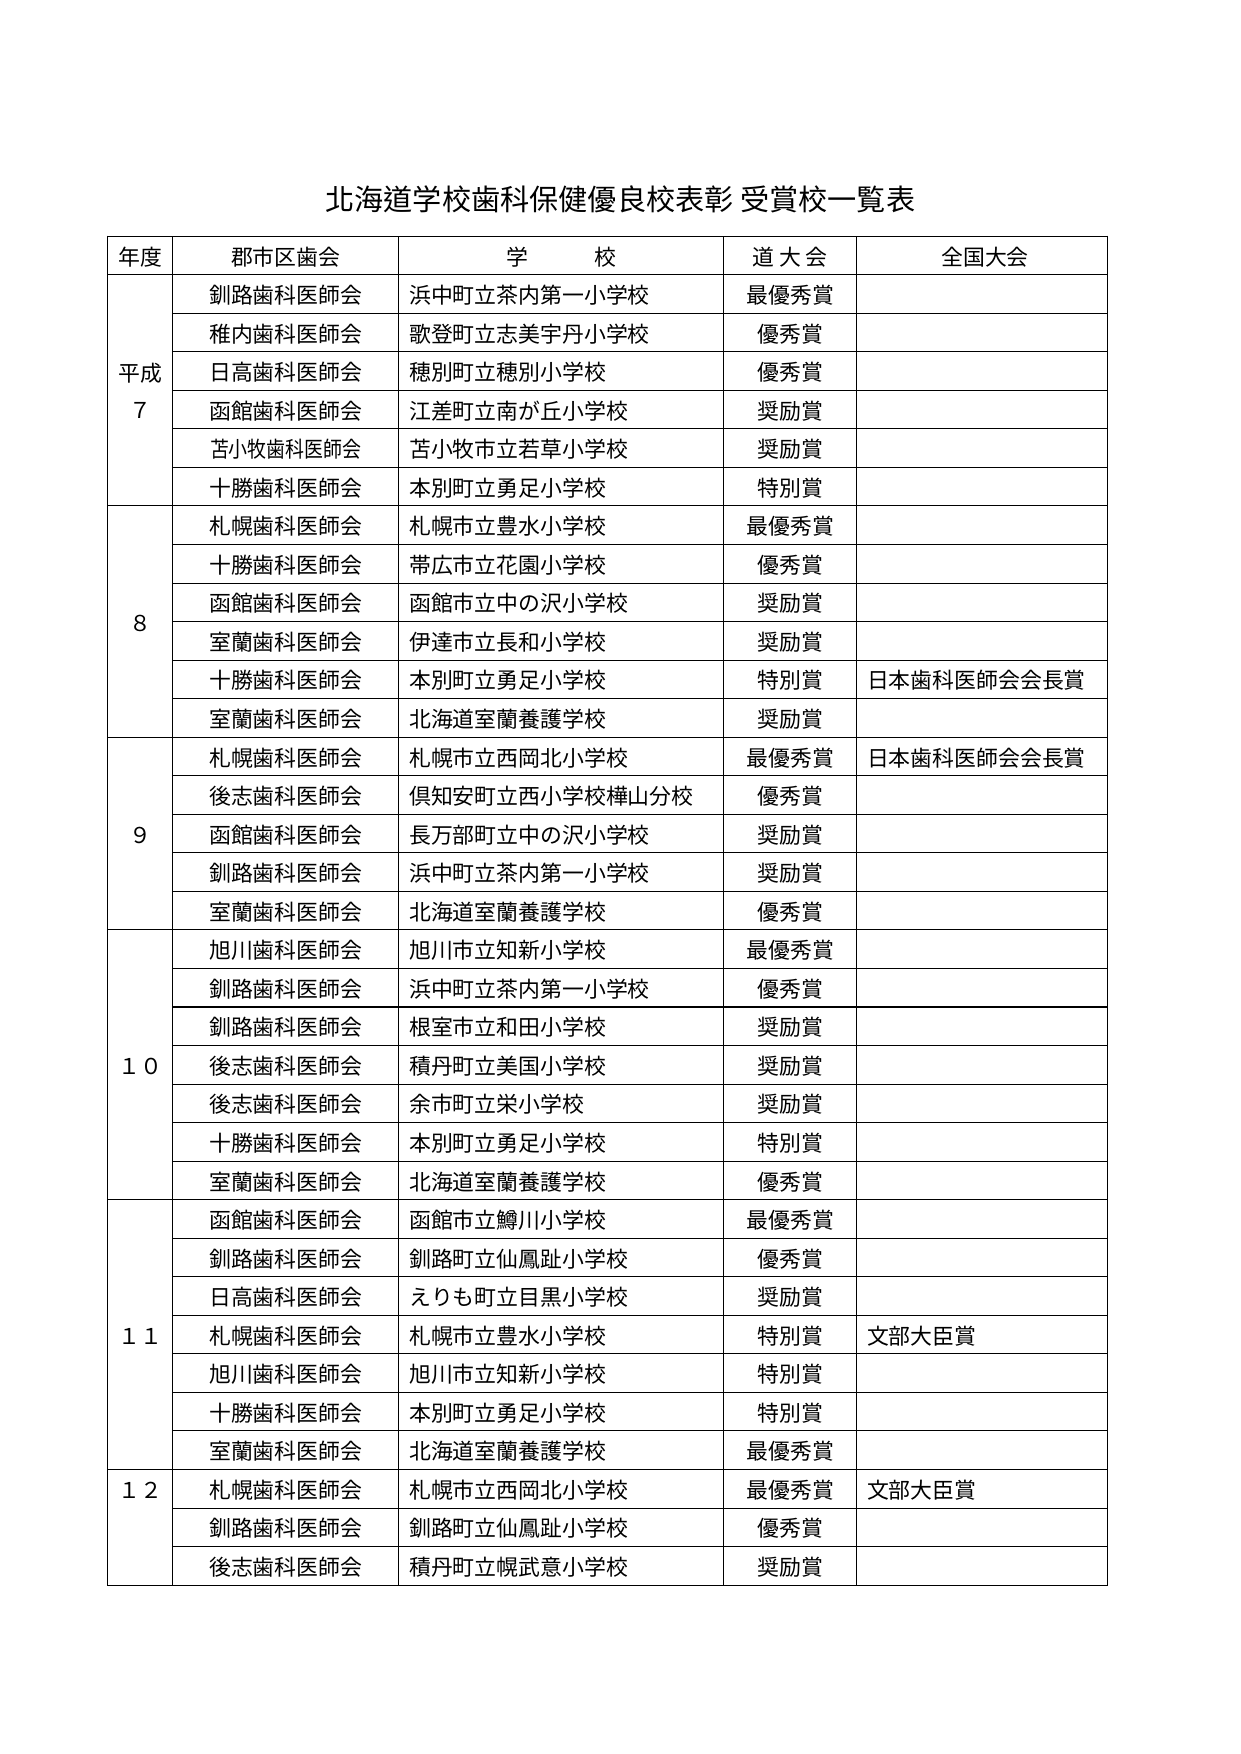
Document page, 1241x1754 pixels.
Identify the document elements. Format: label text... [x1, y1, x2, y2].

table_cell 特別賞 [724, 1354, 856, 1392]
table_cell 奨励賞 [724, 1046, 856, 1083]
table_cell 最優秀賞 [724, 930, 856, 968]
table_cell 後志歯科医師会 [173, 1046, 398, 1083]
table_cell 本別町立勇足小学校 [399, 1393, 723, 1430]
table_cell 札幌歯科医師会 [173, 506, 398, 544]
table_cell 札幌市立豊水小学校 [399, 506, 723, 544]
table_cell 奨励賞 [724, 1008, 856, 1045]
table_cell 伊達市立長和小学校 [399, 622, 723, 659]
table_cell 最優秀賞 [724, 1431, 856, 1469]
table_cell 釧路歯科医師会 [173, 1239, 398, 1276]
table_cell 浜中町立茶内第一小学校 [399, 853, 723, 891]
table_cell [857, 853, 1107, 891]
table_cell [857, 1277, 1107, 1315]
table_cell 積丹町立美国小学校 [399, 1046, 723, 1083]
table_cell 根室市立和田小学校 [399, 1008, 723, 1045]
table_cell 奨励賞 [724, 1085, 856, 1122]
table_cell １２ [108, 1470, 172, 1584]
table_cell 北海道室蘭養護学校 [399, 1431, 723, 1469]
table_cell 奨励賞 [724, 699, 856, 737]
table_cell [857, 622, 1107, 659]
table_cell 奨励賞 [724, 429, 856, 467]
table_cell [857, 1509, 1107, 1546]
table_cell 室蘭歯科医師会 [173, 622, 398, 659]
table_header 道大会 [724, 237, 856, 274]
table_cell 優秀賞 [724, 1509, 856, 1546]
table_cell 札幌市立西岡北小学校 [399, 738, 723, 775]
table_cell 優秀賞 [724, 352, 856, 390]
table_cell 優秀賞 [724, 314, 856, 351]
table_cell 最優秀賞 [724, 506, 856, 544]
table_cell [857, 815, 1107, 852]
table_cell 特別賞 [724, 468, 856, 505]
table_cell 穂別町立穂別小学校 [399, 352, 723, 390]
table_cell [857, 1162, 1107, 1199]
table_cell [857, 545, 1107, 582]
table_cell [857, 1547, 1107, 1584]
table_cell 奨励賞 [724, 1277, 856, 1315]
table_cell [857, 892, 1107, 929]
table_cell 歌登町立志美宇丹小学校 [399, 314, 723, 351]
table_cell 旭川歯科医師会 [173, 930, 398, 968]
table_cell 函館歯科医師会 [173, 1200, 398, 1238]
table_cell 特別賞 [724, 1316, 856, 1353]
table_cell [857, 1431, 1107, 1469]
table_cell 特別賞 [724, 1123, 856, 1161]
table_cell [857, 584, 1107, 621]
table_cell 十勝歯科医師会 [173, 468, 398, 505]
table_cell 函館市立鱒川小学校 [399, 1200, 723, 1238]
table_cell 函館歯科医師会 [173, 584, 398, 621]
table_cell 文部大臣賞 [857, 1470, 1107, 1507]
table_header 学 校 [399, 237, 723, 274]
table_cell 日本歯科医師会会長賞 [857, 738, 1107, 775]
table_cell 奨励賞 [724, 1547, 856, 1584]
table_cell 後志歯科医師会 [173, 1547, 398, 1584]
table_cell [857, 1123, 1107, 1161]
table_cell [857, 1239, 1107, 1276]
table_cell [857, 969, 1107, 1006]
table_cell 室蘭歯科医師会 [173, 1162, 398, 1199]
table_cell 優秀賞 [724, 1239, 856, 1276]
table_cell [857, 1085, 1107, 1122]
table_cell 釧路歯科医師会 [173, 853, 398, 891]
table_cell 浜中町立茶内第一小学校 [399, 275, 723, 313]
table_cell 釧路歯科医師会 [173, 275, 398, 313]
table_header 郡市区歯会 [173, 237, 398, 274]
table_cell [857, 1200, 1107, 1238]
table_cell 特別賞 [724, 661, 856, 698]
table_cell １０ [108, 930, 172, 1199]
table_cell [857, 776, 1107, 814]
table_cell 釧路歯科医師会 [173, 1509, 398, 1546]
table_cell [857, 930, 1107, 968]
table_cell 長万部町立中の沢小学校 [399, 815, 723, 852]
table_cell [857, 352, 1107, 390]
table_cell 後志歯科医師会 [173, 776, 398, 814]
table_cell [857, 1393, 1107, 1430]
table_cell 旭川市立知新小学校 [399, 1354, 723, 1392]
table_cell 日高歯科医師会 [173, 352, 398, 390]
table_cell 十勝歯科医師会 [173, 661, 398, 698]
table_cell 帯広市立花園小学校 [399, 545, 723, 582]
table_cell 北海道室蘭養護学校 [399, 1162, 723, 1199]
table_cell 十勝歯科医師会 [173, 1393, 398, 1430]
table_cell 江差町立南が丘小学校 [399, 391, 723, 428]
table_cell 釧路歯科医師会 [173, 969, 398, 1006]
table_cell 札幌市立豊水小学校 [399, 1316, 723, 1353]
table_cell 本別町立勇足小学校 [399, 661, 723, 698]
table_cell 日本歯科医師会会長賞 [857, 661, 1107, 698]
table_cell 釧路町立仙鳳趾小学校 [399, 1509, 723, 1546]
table_cell 函館歯科医師会 [173, 391, 398, 428]
table_cell 稚内歯科医師会 [173, 314, 398, 351]
table_cell 本別町立勇足小学校 [399, 468, 723, 505]
table_cell 優秀賞 [724, 1162, 856, 1199]
table_cell 函館市立中の沢小学校 [399, 584, 723, 621]
table_cell [857, 314, 1107, 351]
table_cell 後志歯科医師会 [173, 1085, 398, 1122]
table_cell 浜中町立茶内第一小学校 [399, 969, 723, 1006]
table_cell 室蘭歯科医師会 [173, 1431, 398, 1469]
table_cell 苫小牧市立若草小学校 [399, 429, 723, 467]
table_cell 奨励賞 [724, 584, 856, 621]
table_cell 札幌歯科医師会 [173, 1316, 398, 1353]
table_cell 優秀賞 [724, 892, 856, 929]
table_cell 旭川市立知新小学校 [399, 930, 723, 968]
table_cell 倶知安町立西小学校樺山分校 [399, 776, 723, 814]
table_cell 積丹町立幌武意小学校 [399, 1547, 723, 1584]
table_cell えりも町立目黒小学校 [399, 1277, 723, 1315]
table_cell 札幌歯科医師会 [173, 738, 398, 775]
table_cell 北海道室蘭養護学校 [399, 892, 723, 929]
table_cell [857, 1046, 1107, 1083]
table_cell 最優秀賞 [724, 275, 856, 313]
table_cell 奨励賞 [724, 622, 856, 659]
table_cell 最優秀賞 [724, 1200, 856, 1238]
table_cell ９ [108, 738, 172, 929]
table_cell 室蘭歯科医師会 [173, 699, 398, 737]
table_cell [857, 429, 1107, 467]
table_cell 平成７ [108, 275, 172, 505]
table_cell 札幌歯科医師会 [173, 1470, 398, 1507]
table_cell 十勝歯科医師会 [173, 545, 398, 582]
table_cell 釧路町立仙鳳趾小学校 [399, 1239, 723, 1276]
table_header 全国大会 [857, 237, 1107, 274]
table_cell 室蘭歯科医師会 [173, 892, 398, 929]
table_cell 余市町立栄小学校 [399, 1085, 723, 1122]
table_cell 奨励賞 [724, 815, 856, 852]
table_cell [857, 275, 1107, 313]
table_cell 北海道室蘭養護学校 [399, 699, 723, 737]
table_cell [857, 506, 1107, 544]
table_header 年度 [108, 237, 172, 274]
table_cell 特別賞 [724, 1393, 856, 1430]
table_cell 函館歯科医師会 [173, 815, 398, 852]
table_cell 釧路歯科医師会 [173, 1008, 398, 1045]
table_cell [857, 468, 1107, 505]
table_cell １１ [108, 1200, 172, 1469]
table_cell 本別町立勇足小学校 [399, 1123, 723, 1161]
table_cell 日高歯科医師会 [173, 1277, 398, 1315]
table_cell 札幌市立西岡北小学校 [399, 1470, 723, 1507]
table_cell [857, 391, 1107, 428]
text 北海道学校歯科保健優良校表彰 受賞校一覧表 [118, 161, 1122, 236]
table_cell 旭川歯科医師会 [173, 1354, 398, 1392]
table_cell 奨励賞 [724, 853, 856, 891]
table_cell 優秀賞 [724, 776, 856, 814]
table_cell 苫小牧歯科医師会 [173, 429, 398, 467]
table_cell ８ [108, 506, 172, 737]
table_cell 文部大臣賞 [857, 1316, 1107, 1353]
table_cell 優秀賞 [724, 969, 856, 1006]
table_cell 最優秀賞 [724, 738, 856, 775]
table_cell [857, 1008, 1107, 1045]
table_cell 十勝歯科医師会 [173, 1123, 398, 1161]
table_cell [857, 699, 1107, 737]
table_cell 最優秀賞 [724, 1470, 856, 1507]
table_cell 優秀賞 [724, 545, 856, 582]
table_cell 奨励賞 [724, 391, 856, 428]
table_cell [857, 1354, 1107, 1392]
